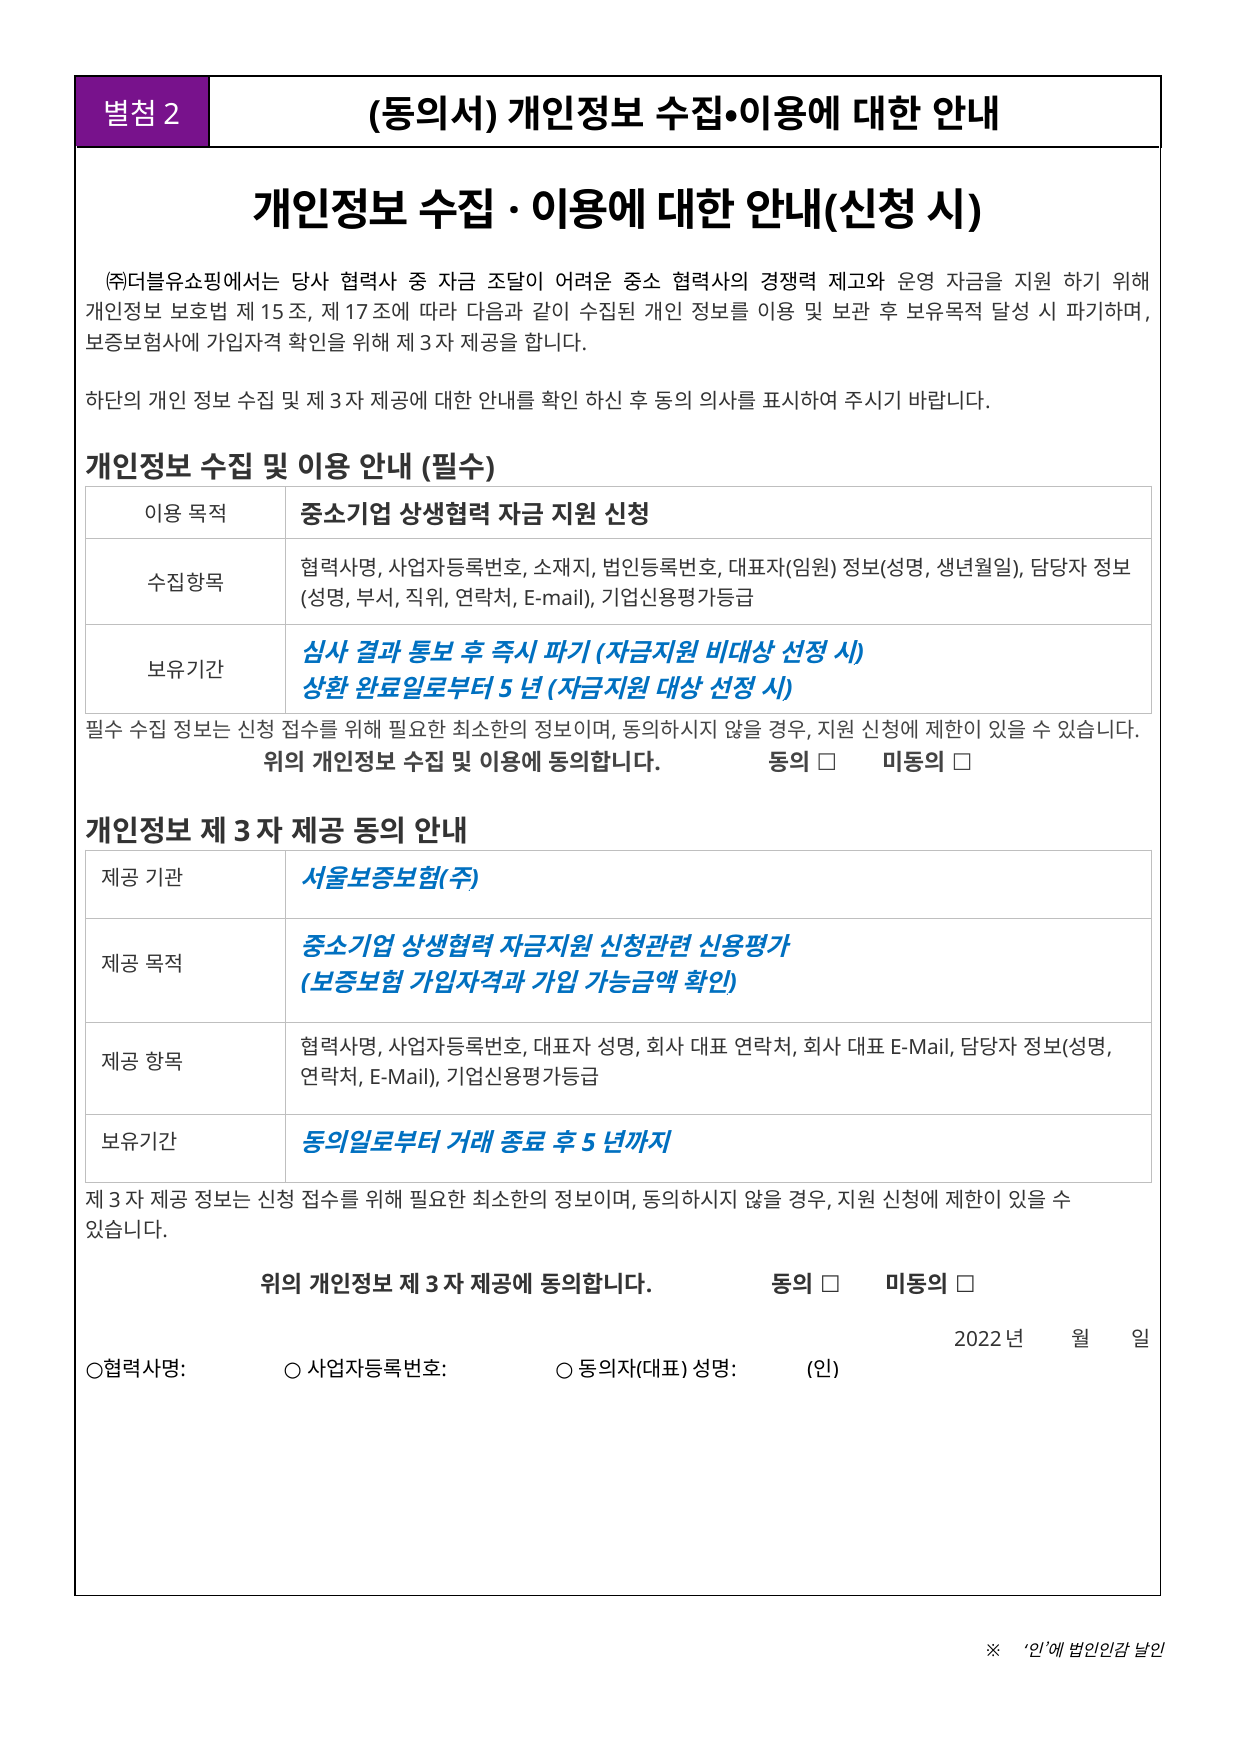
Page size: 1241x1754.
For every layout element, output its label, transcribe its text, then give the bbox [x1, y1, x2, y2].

list ‘인’에 법인인감 날인 [154, 1637, 1165, 1661]
table_header 별첨2 [76, 77, 208, 146]
table_header 개인정보 수집 · 이용에 대한 안내(신청 시) ㈜더블유쇼핑에서는 당사 협력사 중 자금 조달이 어려운 중소 협력사의 경쟁력 제고와 운영 자금을 지원 하기 위해 개인정보 보호법 제15조, 제17조에 따라 다음과 같이 수집된 개인 정보를 이용 및 보관 후 보유목적 달성 시 파기하며, 보증보험사에 가입자격 확인을 위해 제3자 제공을 합니다. 하단의 개인 정보 수집 및 제3자 제공에 대한 안내를 확인 하신 후 동의 의사를 표시하여 주시기 바랍니다. 개인정보 수집 및 이용 안내 (필수) 필수 수집 정보는 신청 접수를 위해 필요한 최소한의 정보이며, 동의하시지 않을 경우, 지원 신청에 제한이 있을 수 있습니다. 위의 개인정보 수집 및 이용에 동의합니다. 동의 미동의 개인정보 제3자 제공 동의 안내 제3자 제공 정보는 신청 접수를 위해 필요한 최소한의 정보이며, 동의하시지 않을 경우, 지원 신청에 제한이 있을 수 있습니다. 위의 개인정보 제3자 제공에 동의합니다. 동의 미동의 2022년 월 일 ○협력사명: ○ 사업자등록번호: ○ 동의자(대표) 성명: (인) [76, 146, 1160, 1595]
table_header (동의서) 개인정보 수집•이용에 대한 안내 [210, 77, 1160, 146]
